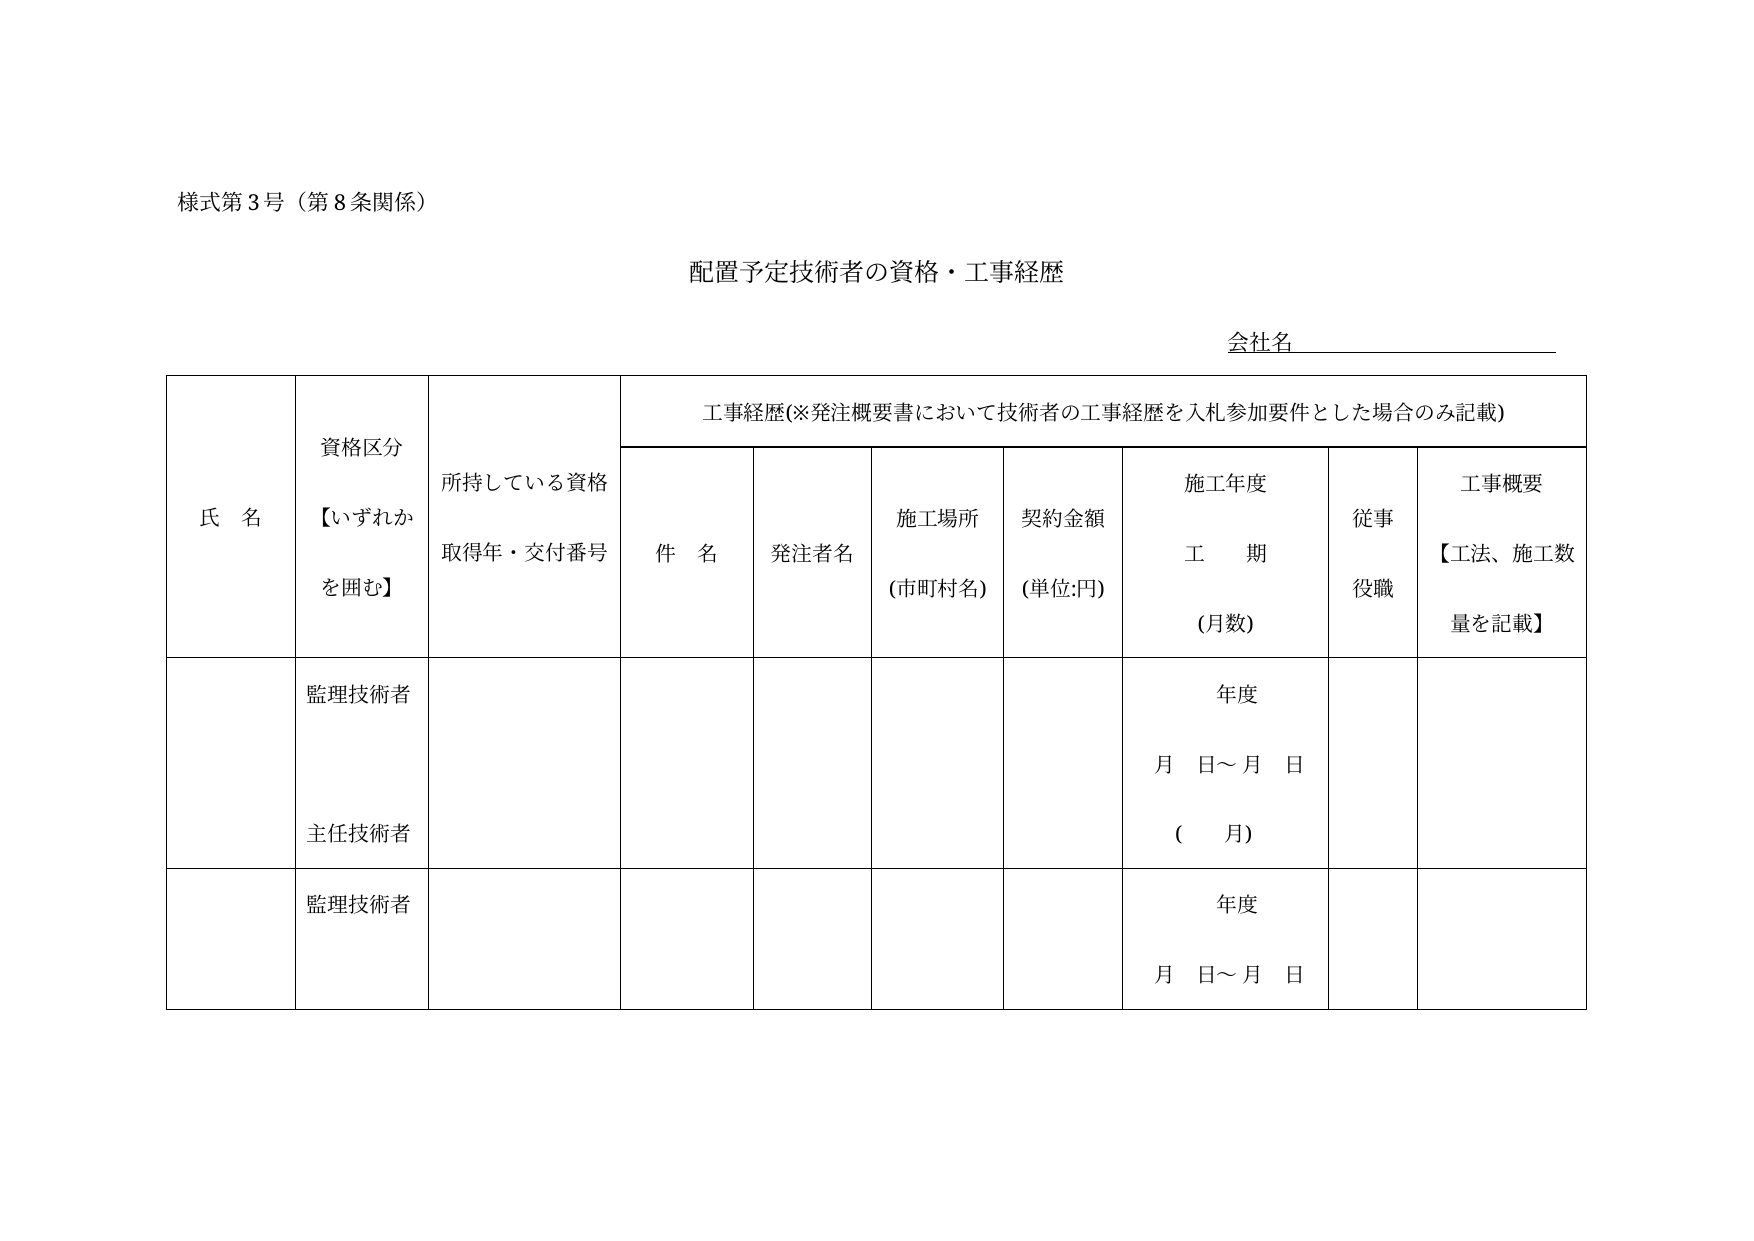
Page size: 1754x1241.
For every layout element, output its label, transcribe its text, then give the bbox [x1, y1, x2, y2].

table_header 所持している資格 取得年・交付番号 [429, 376, 620, 657]
table_cell 件 名 [621, 448, 753, 657]
table_cell 施工場所 (市町村名) [872, 448, 1003, 657]
table_cell [429, 869, 620, 1009]
table_cell 施工年度 工 期 (月数) [1123, 448, 1328, 657]
table_cell 年度 月 日～ 月 日 ( 月) [1123, 869, 1328, 1009]
table_cell [167, 658, 295, 868]
text 配置予定技術者の資格・工事経歴 [177, 236, 1577, 306]
table_cell 監理技術者 主任技術者 [296, 869, 428, 1009]
table_cell 工事概要 【工法、施工数量を記載】 [1418, 448, 1586, 657]
text 会社名 [177, 306, 1577, 375]
table_cell [1418, 658, 1586, 868]
table_cell [754, 658, 871, 868]
table_cell [1418, 869, 1586, 1009]
table_cell [621, 658, 753, 868]
table_cell [872, 869, 1003, 1009]
table_cell [167, 869, 295, 1009]
table_cell [754, 869, 871, 1009]
text 様式第3号（第8条関係） [177, 166, 1577, 236]
table_cell 監理技術者 主任技術者 [296, 658, 428, 868]
table_cell 発注者名 [754, 448, 871, 657]
table_cell 従事 役職 [1329, 448, 1417, 657]
table_header 工事経歴(※発注概要書において技術者の工事経歴を入札参加要件とした場合のみ記載) [621, 376, 1586, 446]
table_cell [1004, 869, 1122, 1009]
table_cell [1004, 658, 1122, 868]
table_cell [429, 658, 620, 868]
table_cell 契約金額 (単位:円) [1004, 448, 1122, 657]
table_header 資格区分 【いずれかを囲む】 [296, 376, 428, 657]
table_cell [621, 869, 753, 1009]
table_cell [1329, 658, 1417, 868]
table_cell [1329, 869, 1417, 1009]
table_header 氏 名 [167, 376, 295, 657]
table_cell 年度 月 日～ 月 日 ( 月) [1123, 658, 1328, 868]
table_cell [872, 658, 1003, 868]
